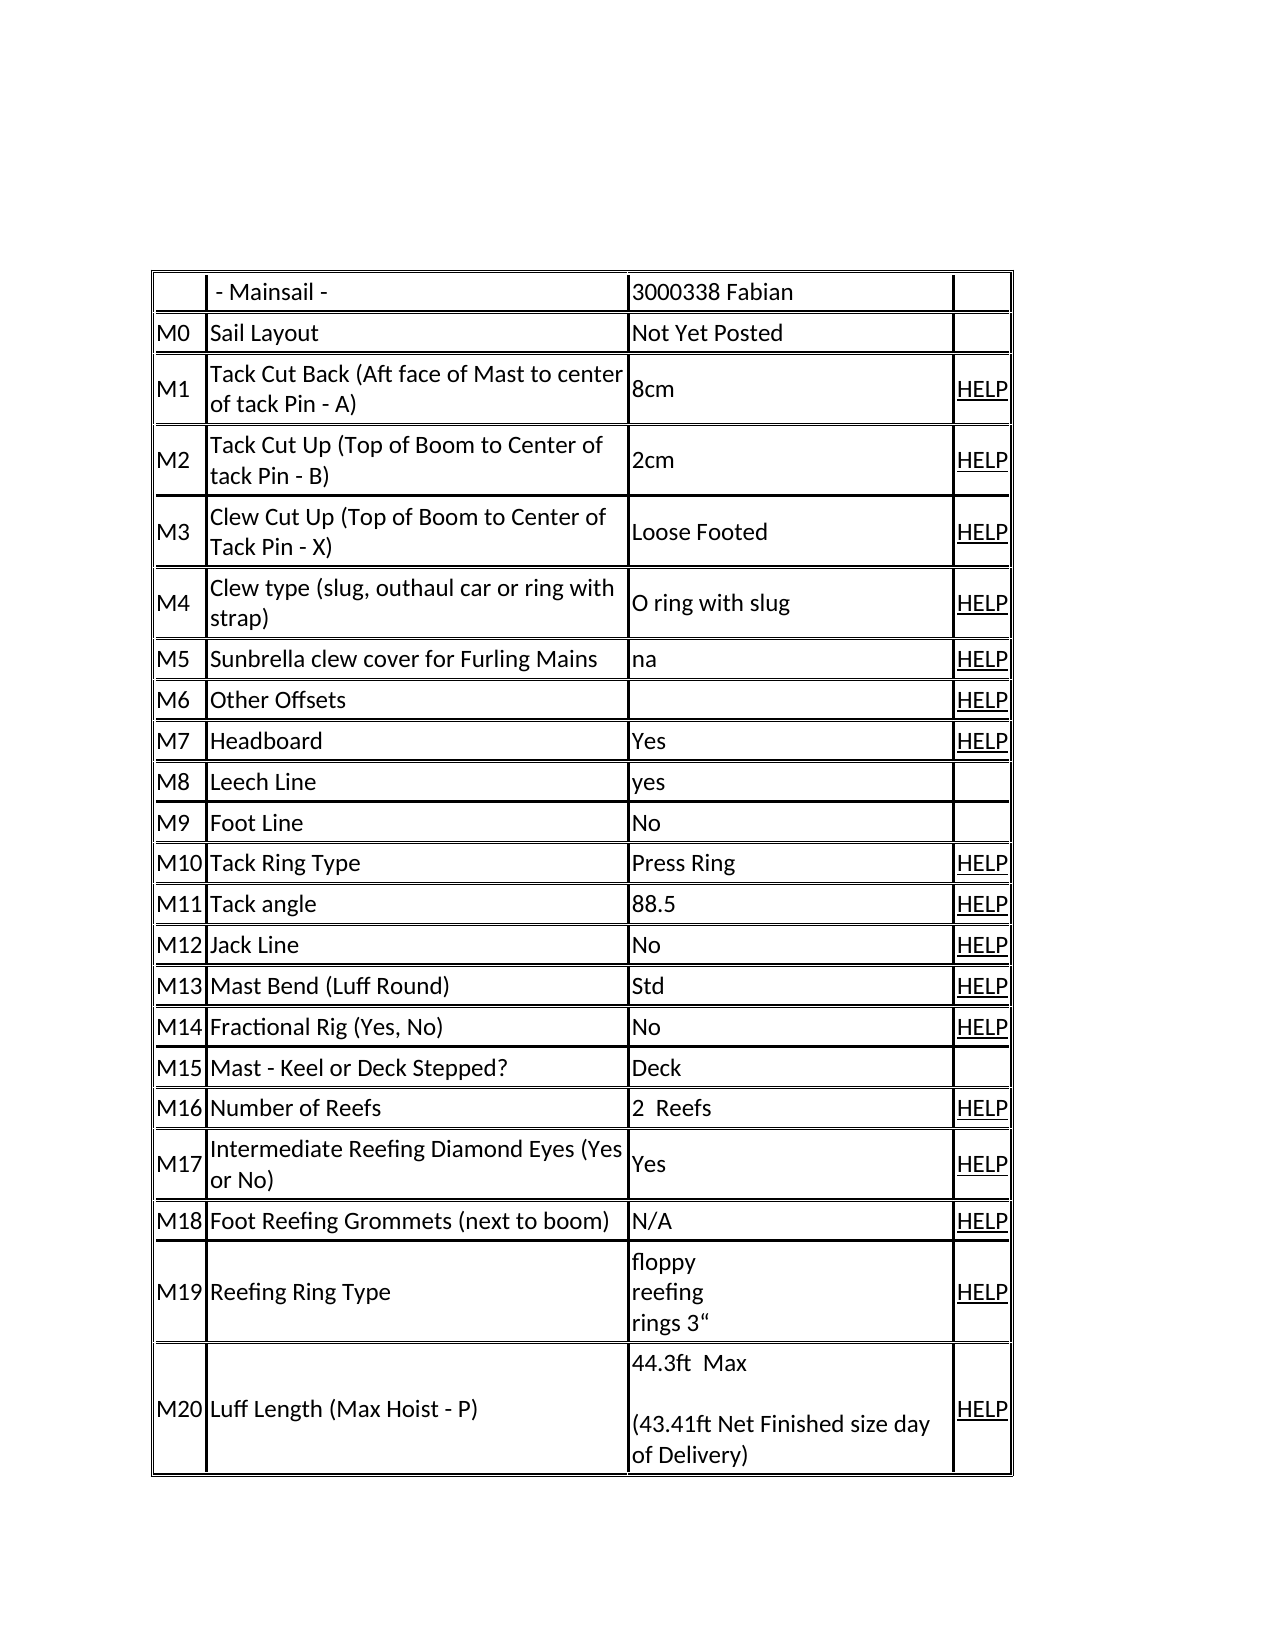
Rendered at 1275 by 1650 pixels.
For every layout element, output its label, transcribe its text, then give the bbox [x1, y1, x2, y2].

table_cell HELP [955, 678, 1011, 718]
table_cell [955, 759, 1011, 800]
table_cell Headboard [208, 722, 627, 759]
table_cell Deck [630, 1048, 952, 1086]
table_cell HELP [955, 1004, 1011, 1045]
table_cell M12 [154, 923, 205, 963]
table_cell Loose Footed [630, 497, 952, 565]
table_cell M3 [154, 494, 205, 565]
table_cell Tack angle [208, 885, 627, 922]
table_cell HELP [955, 963, 1011, 1004]
table_cell Tack Ring Type [208, 844, 627, 882]
table_cell M16 [152, 1086, 206, 1127]
table_cell Other Offsets [208, 681, 627, 718]
table_header 3000338 Fabian [628, 273, 953, 310]
table_cell M15 [154, 1045, 205, 1086]
table_cell Clew Cut Up (Top of Boom to Center of Tack Pin - X) [208, 497, 627, 565]
table_cell O ring with slug [630, 569, 952, 637]
table_cell M4 [154, 565, 205, 637]
table_cell M9 [154, 800, 205, 841]
table_cell Mast Bend (Luff Round) [208, 967, 627, 1004]
table_cell Jack Line [208, 926, 627, 963]
table_cell M17 [152, 1127, 206, 1198]
table_cell HELP [955, 923, 1011, 963]
table_header - Mainsail - [206, 271, 628, 310]
table_cell HELP [955, 351, 1011, 423]
table_cell Press Ring [630, 844, 952, 882]
table_cell M18 [154, 1198, 205, 1239]
table_cell Not Yet Posted [630, 314, 952, 351]
table_cell Std [630, 967, 952, 1004]
table_cell Leech Line [208, 763, 627, 800]
table_cell [630, 681, 952, 718]
table_cell N/A [630, 1202, 952, 1239]
table_cell Tack Cut Back (Aft face of Mast to center of tack Pin - A) [208, 355, 627, 423]
table_cell HELP [953, 882, 1012, 922]
table_cell Fractional Rig (Yes, No) [208, 1008, 627, 1045]
table_cell Foot Line [208, 803, 627, 841]
table_cell [955, 1045, 1010, 1086]
table_cell HELP [953, 1086, 1012, 1127]
table_cell Foot Reefing Grommets (next to boom) [208, 1202, 627, 1239]
table_cell Reefing Ring Type [208, 1242, 627, 1341]
table_cell 44.3ft Max (43.41ft Net Finished size day of Delivery) [628, 1344, 953, 1473]
table_cell HELP [953, 841, 1012, 882]
table_header [154, 273, 206, 310]
table_cell [955, 800, 1010, 841]
table_cell M13 [154, 963, 205, 1004]
table_cell floppy reefing rings 3“ [630, 1242, 952, 1341]
table_cell HELP [953, 1341, 1012, 1473]
table_cell HELP [953, 423, 1012, 494]
table_cell na [630, 640, 952, 677]
table_cell Number of Reefs [208, 1089, 627, 1127]
table_cell HELP [955, 1198, 1011, 1239]
table_cell 2cm [630, 426, 952, 494]
table_cell M11 [152, 882, 206, 922]
table_cell Sunbrella clew cover for Furling Mains [208, 640, 627, 677]
table_cell Tack Cut Up (Top of Boom to Center of tack Pin - B) [208, 426, 627, 494]
table_header [953, 273, 1010, 310]
table_cell No [630, 1008, 952, 1045]
table_cell Sail Layout [208, 314, 627, 351]
table_cell M0 [154, 310, 205, 351]
table_cell 88.5 [630, 885, 952, 922]
table_cell M19 [154, 1239, 205, 1341]
table_cell M1 [154, 351, 205, 423]
table_cell yes [630, 763, 952, 800]
table_cell Mast - Keel or Deck Stepped? [208, 1048, 627, 1086]
table_cell M7 [154, 718, 205, 759]
table_cell M20 [152, 1341, 206, 1473]
table_cell Luff Length (Max Hoist - P) [206, 1344, 628, 1473]
table_cell M14 [154, 1004, 205, 1045]
table_cell HELP [955, 718, 1011, 759]
table_cell HELP [953, 637, 1012, 677]
table_cell 2 Reefs [630, 1089, 952, 1127]
table_cell HELP [955, 565, 1011, 637]
table_cell HELP [955, 1239, 1010, 1341]
table_cell HELP [955, 494, 1010, 565]
table_cell M10 [152, 841, 206, 882]
table_cell Yes [630, 722, 952, 759]
table_cell HELP [953, 1127, 1012, 1198]
table_cell Intermediate Reefing Diamond Eyes (Yes or No) [208, 1130, 627, 1198]
table_cell 8cm [630, 355, 952, 423]
table_cell M6 [154, 678, 205, 718]
table_cell M2 [152, 423, 206, 494]
table_cell Clew type (slug, outhaul car or ring with strap) [208, 569, 627, 637]
table_cell M5 [152, 637, 206, 677]
table_cell Yes [630, 1130, 952, 1198]
table_cell [955, 310, 1011, 351]
table_cell No [630, 926, 952, 963]
table_cell M8 [154, 759, 205, 800]
table_cell No [630, 803, 952, 841]
